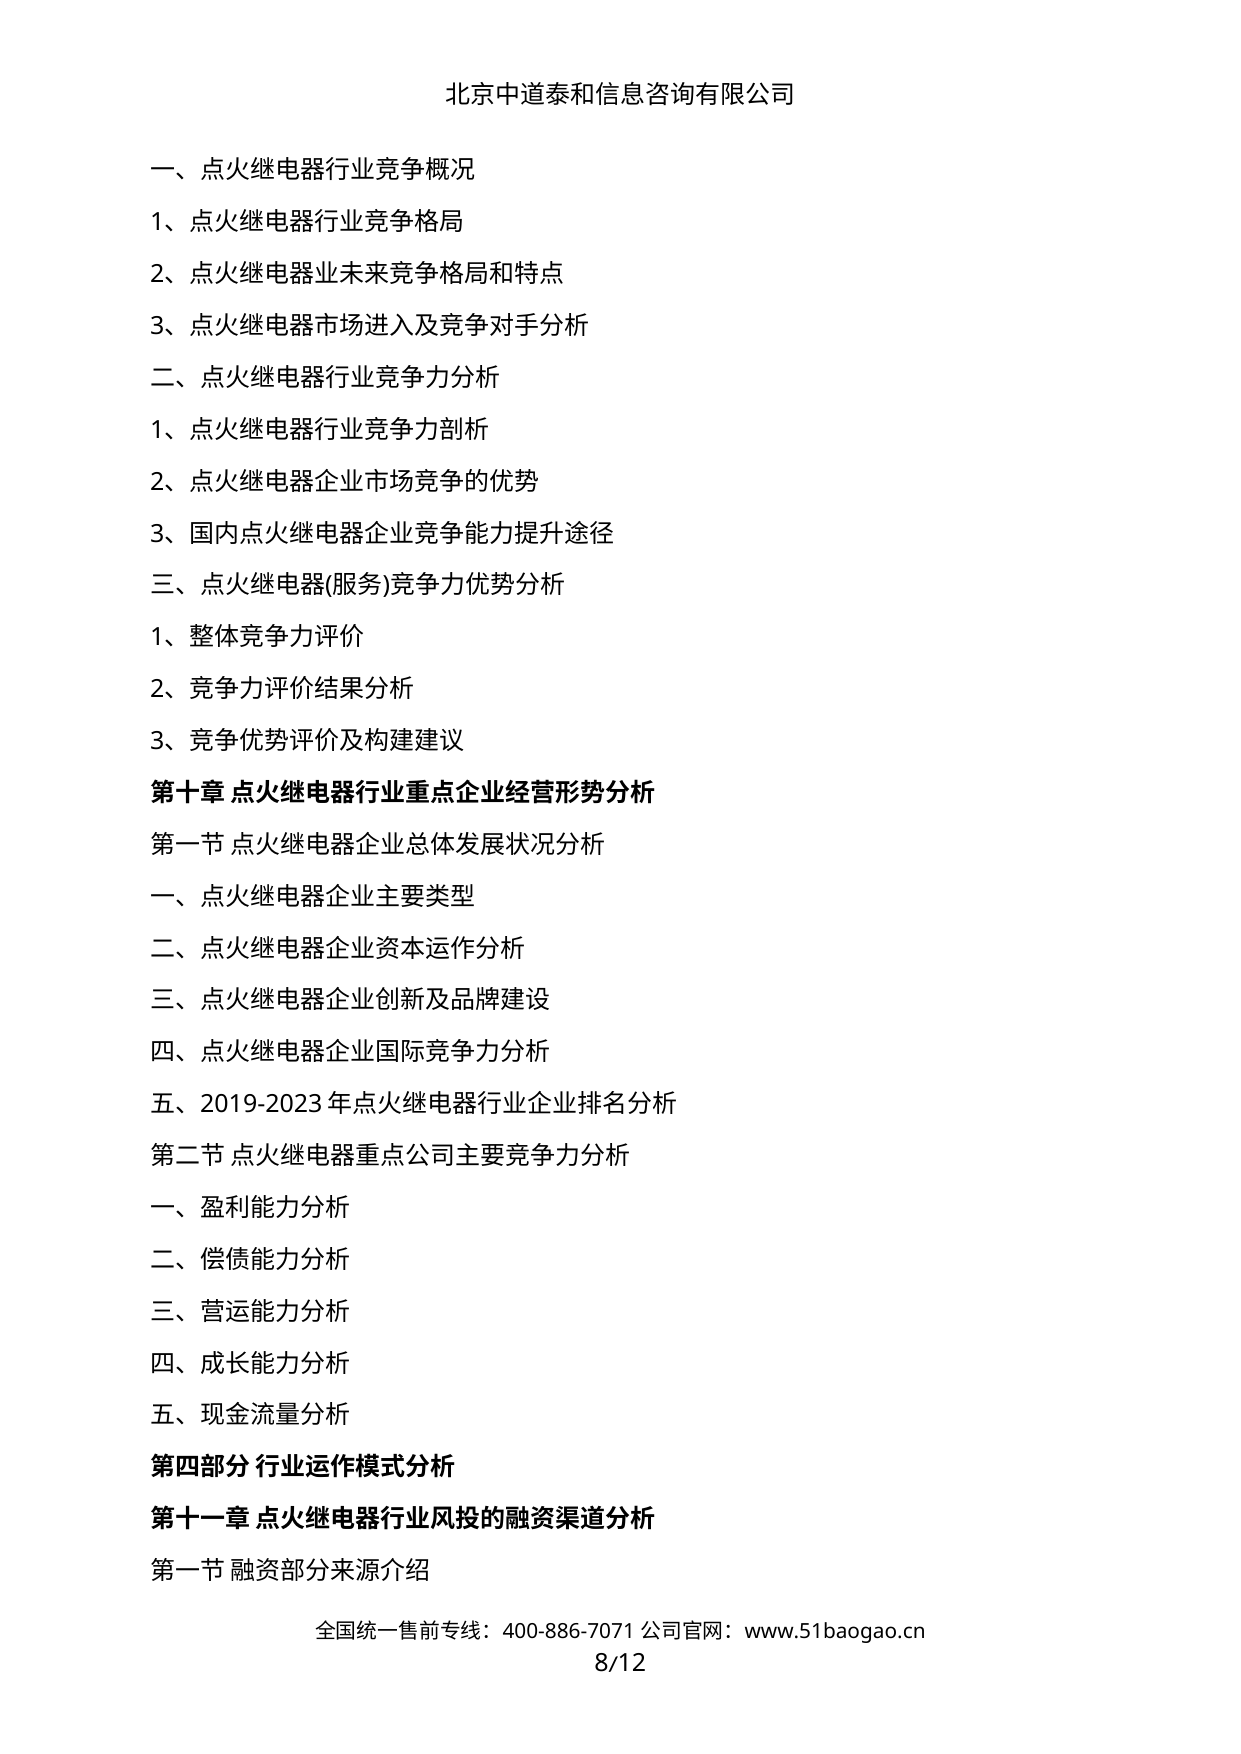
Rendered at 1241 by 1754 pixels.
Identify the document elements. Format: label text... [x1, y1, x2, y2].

text 五、2019-2023年点火继电器行业企业排名分析 [150, 1084, 1090, 1120]
text 2、点火继电器企业市场竞争的优势 [150, 461, 1090, 497]
text 1、点火继电器行业竞争力剖析 [150, 409, 1090, 446]
text 1、点火继电器行业竞争格局 [150, 202, 1090, 238]
text 1、整体竞争力评价 [150, 617, 1090, 653]
text 第十一章 点火继电器行业风投的融资渠道分析 [150, 1499, 1090, 1535]
text 三、点火继电器(服务)竞争力优势分析 [150, 565, 1090, 601]
text 3、国内点火继电器企业竞争能力提升途径 [150, 513, 1090, 549]
text 二、点火继电器企业资本运作分析 [150, 928, 1090, 964]
text 第一节 融资部分来源介绍 [150, 1551, 1090, 1587]
text 3、点火继电器市场进入及竞争对手分析 [150, 306, 1090, 342]
text 四、点火继电器企业国际竞争力分析 [150, 1032, 1090, 1068]
text 第四部分 行业运作模式分析 [150, 1447, 1090, 1483]
text 第二节 点火继电器重点公司主要竞争力分析 [150, 1136, 1090, 1172]
text 一、点火继电器行业竞争概况 [150, 150, 1090, 186]
text 二、偿债能力分析 [150, 1239, 1090, 1276]
text 一、盈利能力分析 [150, 1187, 1090, 1224]
text 3、竞争优势评价及构建建议 [150, 721, 1090, 757]
text 五、现金流量分析 [150, 1395, 1090, 1431]
text 第十章 点火继电器行业重点企业经营形势分析 [150, 772, 1090, 809]
text 第一节 点火继电器企业总体发展状况分析 [150, 824, 1090, 861]
text 2、点火继电器业未来竞争格局和特点 [150, 254, 1090, 290]
text 三、营运能力分析 [150, 1291, 1090, 1327]
text 三、点火继电器企业创新及品牌建设 [150, 980, 1090, 1016]
text 2、竞争力评价结果分析 [150, 669, 1090, 705]
text 四、成长能力分析 [150, 1343, 1090, 1379]
text 一、点火继电器企业主要类型 [150, 876, 1090, 912]
text 二、点火继电器行业竞争力分析 [150, 357, 1090, 394]
